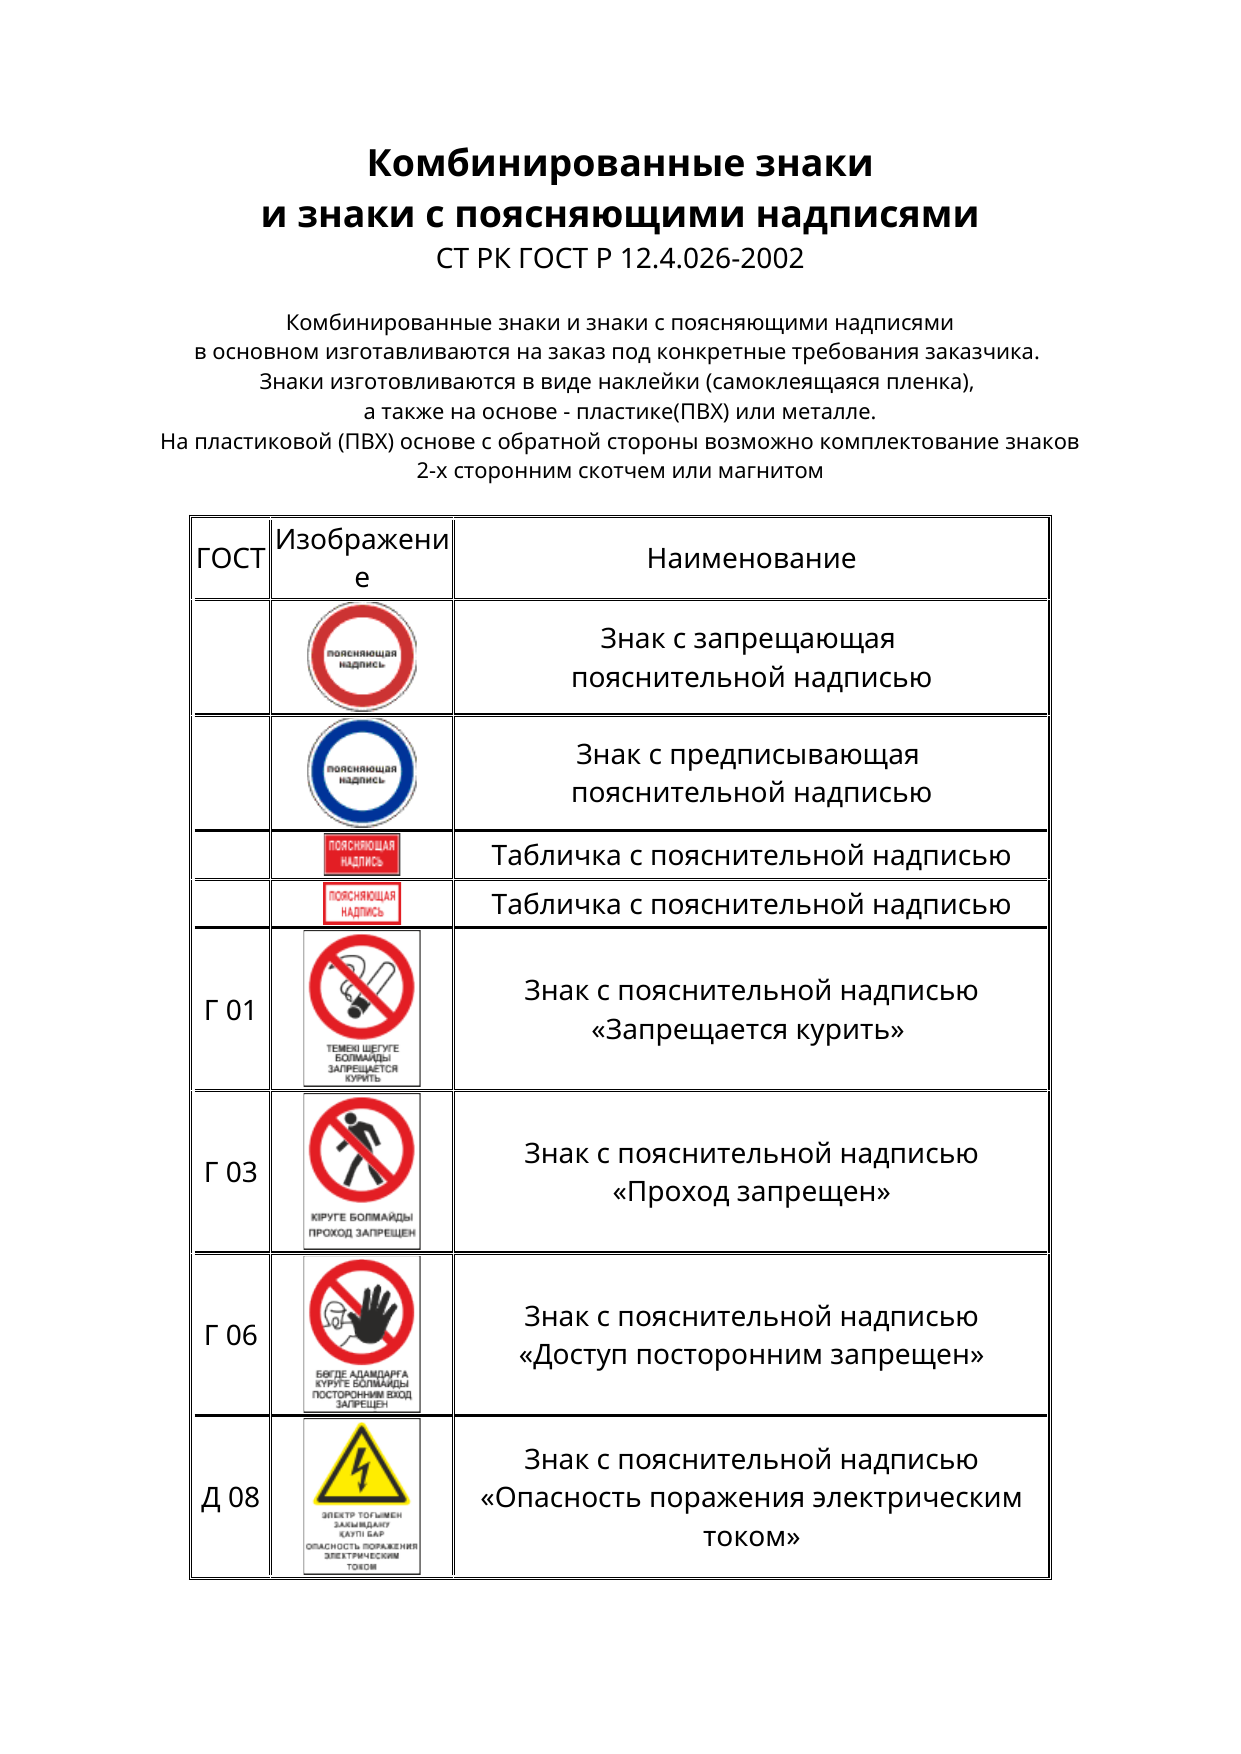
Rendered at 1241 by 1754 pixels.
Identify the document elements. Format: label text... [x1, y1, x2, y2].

table_cell [192, 598, 269, 713]
table_header ГОСТ [192, 518, 271, 597]
table_cell Г 03 [190, 1089, 271, 1251]
picture [307, 718, 417, 828]
picture [323, 833, 401, 876]
table_cell Табличка c пояснительной надписью [455, 878, 1049, 926]
table_cell [192, 878, 269, 926]
table_cell [272, 1255, 452, 1414]
table_cell Г 01 [192, 926, 269, 1089]
table_cell [192, 713, 269, 829]
table_cell Д 08 [192, 1414, 271, 1576]
table_cell Знак c пояснительной надписью «Проход запрещен» [454, 1089, 1050, 1251]
table_cell Знак c пояснительной надписью «Запрещается курить» [455, 926, 1048, 1089]
table_cell [272, 881, 452, 926]
table_cell [272, 1092, 452, 1251]
table_cell [272, 929, 452, 1089]
table_cell [192, 829, 269, 877]
table_cell [271, 1417, 453, 1576]
picture [303, 930, 421, 1087]
picture [323, 882, 402, 925]
table_cell Знак c пояснительной надписью «Доступ посторонним запрещен» [455, 1251, 1049, 1414]
table_cell [272, 832, 452, 877]
table_cell Знак с запрещающая пояснительной надписью [455, 598, 1049, 713]
text Комбинированные знаки и знаки с поясняющими надписями СТ РК ГОСТ Р 12.4.026-2002 Комбинированные знаки и знаки с поясняющими надписями в основном изготавливаются на заказ под конкретные требования заказчика. Знаки изготовливаются в виде наклейки (самоклеящаяся пленка), а также на основе - пластике(ПВХ) или металле. На пластиковой (ПВХ) основе с обратной стороны возможно комплектование знаков 2-х сторонним скотчем или магнитом [75, 136, 1165, 485]
picture [303, 1093, 421, 1250]
table_header Изображение [271, 518, 453, 597]
picture [303, 1418, 421, 1575]
picture [307, 602, 417, 712]
table_cell Знак c пояснительной надписью «Опасность поражения электрическим током» [454, 1414, 1048, 1576]
table_cell [272, 717, 452, 829]
table_cell [272, 601, 452, 713]
picture [303, 1256, 421, 1413]
table_cell Г 06 [192, 1251, 269, 1414]
table_header Наименование [454, 518, 1048, 597]
table_cell Знак с предписывающая пояснительной надписью [455, 713, 1049, 829]
table_cell Табличка c пояснительной надписью [455, 829, 1048, 877]
